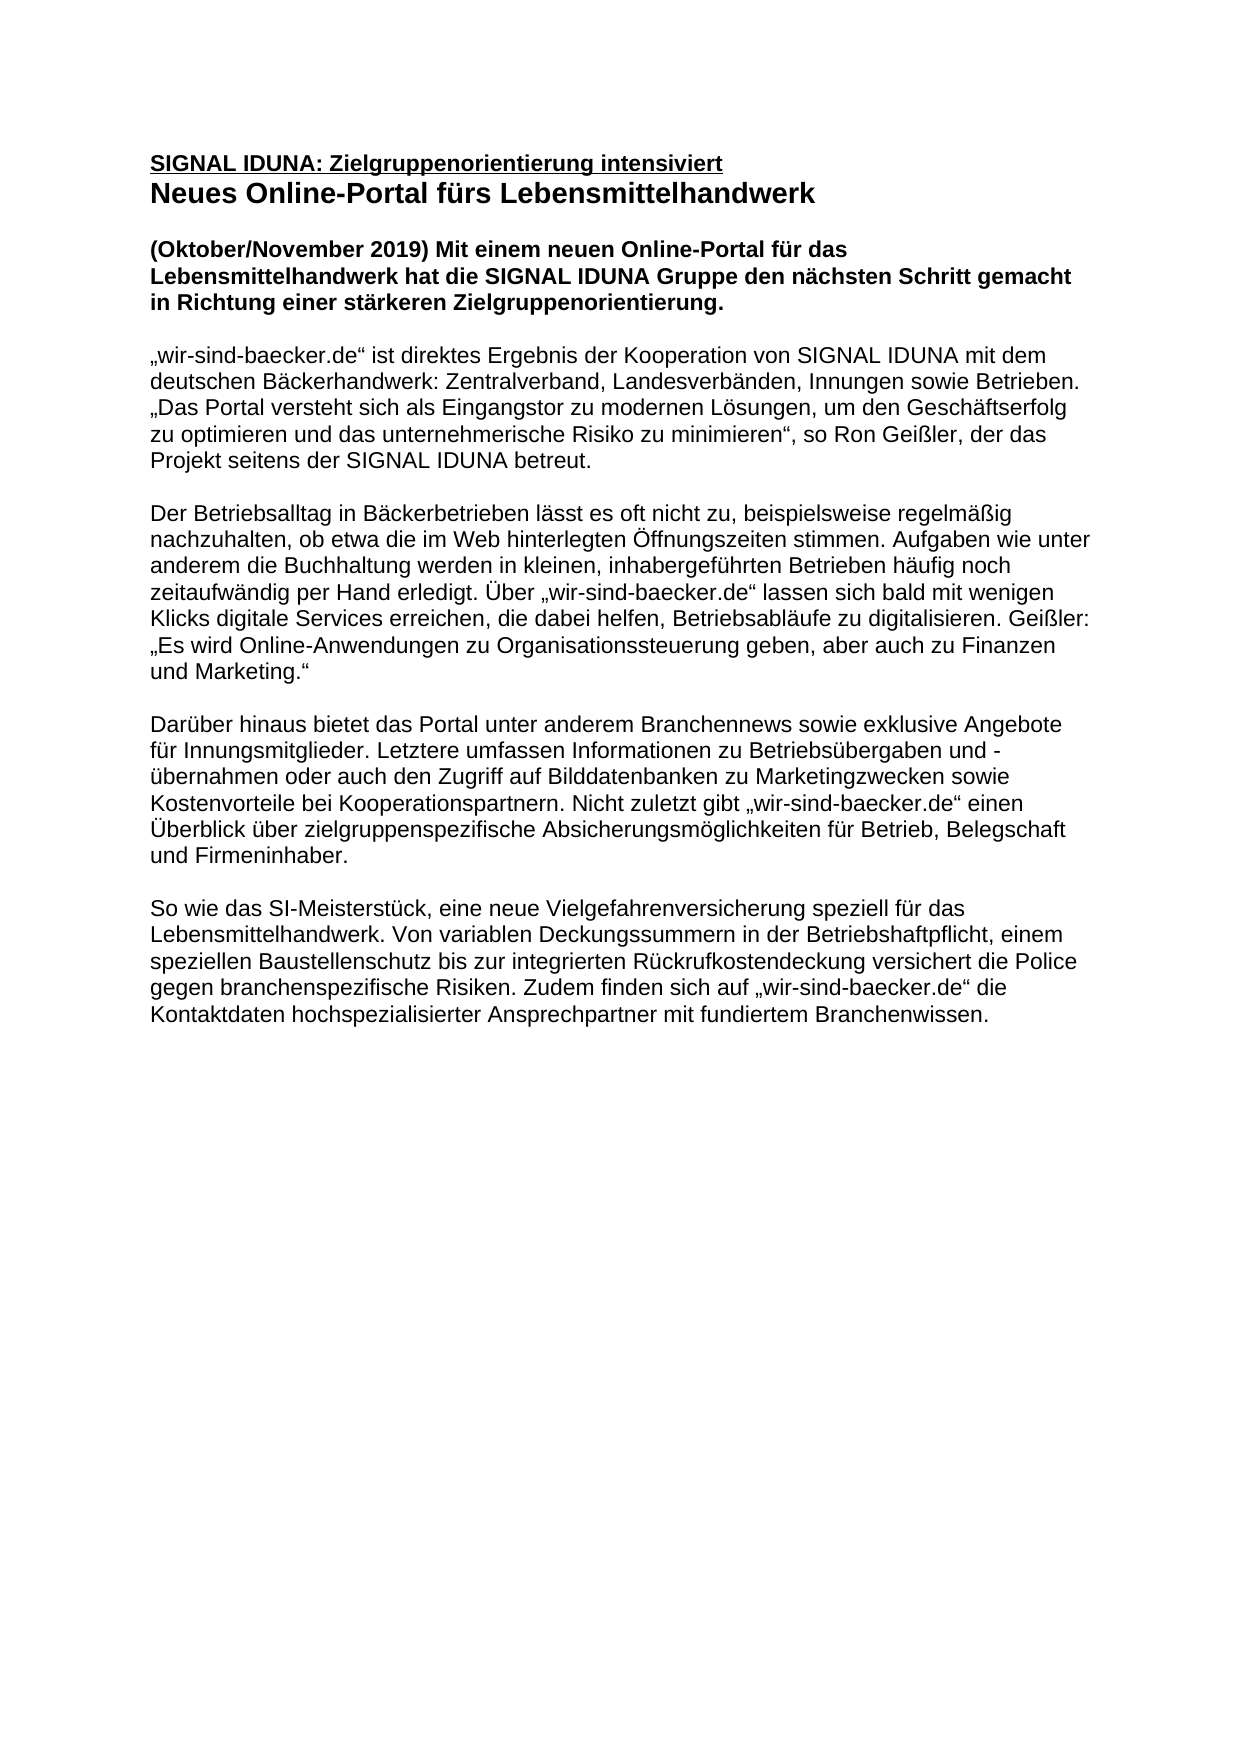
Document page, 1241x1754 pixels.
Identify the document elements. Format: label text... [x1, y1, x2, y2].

text Neues Online-Portal fürs Lebensmittelhandwerk [150, 176, 1090, 210]
text (Oktober/November 2019) Mit einem neuen Online-Portal für das Lebensmittelhandwerk hat die SIGNAL IDUNA Gruppe den nächsten Schritt gemacht in Richtung einer stärkeren Zielgruppenorientierung. [150, 236, 1090, 315]
text „wir-sind-baecker.de“ ist direktes Ergebnis der Kooperation von SIGNAL IDUNA mit dem deutschen Bäckerhandwerk: Zentralverband, Landesverbänden, Innungen sowie Betrieben. „Das Portal versteht sich als Eingangstor zu modernen Lösungen, um den Geschäftserfolg zu optimieren und das unternehmerische Risiko zu minimieren“, so Ron Geißler, der das Projekt seitens der SIGNAL IDUNA betreut. [150, 342, 1090, 473]
text SIGNAL IDUNA: Zielgruppenorientierung intensiviert [150, 150, 1090, 176]
text So wie das SI-Meisterstück, eine neue Vielgefahrenversicherung speziell für das Lebensmittelhandwerk. Von variablen Deckungssummern in der Betriebshaftpflicht, einem speziellen Baustellenschutz bis zur integrierten Rückrufkostendeckung versichert die Police gegen branchenspezifische Risiken. Zudem finden sich auf „wir-sind-baecker.de“ die Kontaktdaten hochspezialisierter Ansprechpartner mit fundiertem Branchenwissen. [150, 895, 1090, 1027]
text Der Betriebsalltag in Bäckerbetrieben lässt es oft nicht zu, beispielsweise regelmäßig nachzuhalten, ob etwa die im Web hinterlegten Öffnungszeiten stimmen. Aufgaben wie unter anderem die Buchhaltung werden in kleinen, inhabergeführten Betrieben häufig noch zeitaufwändig per Hand erledigt. Über „wir-sind-baecker.de“ lassen sich bald mit wenigen Klicks digitale Services erreichen, die dabei helfen, Betriebsabläufe zu digitalisieren. Geißler: „Es wird Online-Anwendungen zu Organisationssteuerung geben, aber auch zu Finanzen und Marketing.“ [150, 500, 1090, 684]
text Darüber hinaus bietet das Portal unter anderem Branchennews sowie exklusive Angebote für Innungsmitglieder. Letztere umfassen Informationen zu Betriebsübergaben und -übernahmen oder auch den Zugriff auf Bilddatenbanken zu Marketingzwecken sowie Kostenvorteile bei Kooperationspartnern. Nicht zuletzt gibt „wir-sind-baecker.de“ einen Überblick über zielgruppenspezifische Absicherungsmöglichkeiten für Betrieb, Belegschaft und Firmeninhaber. [150, 711, 1090, 869]
